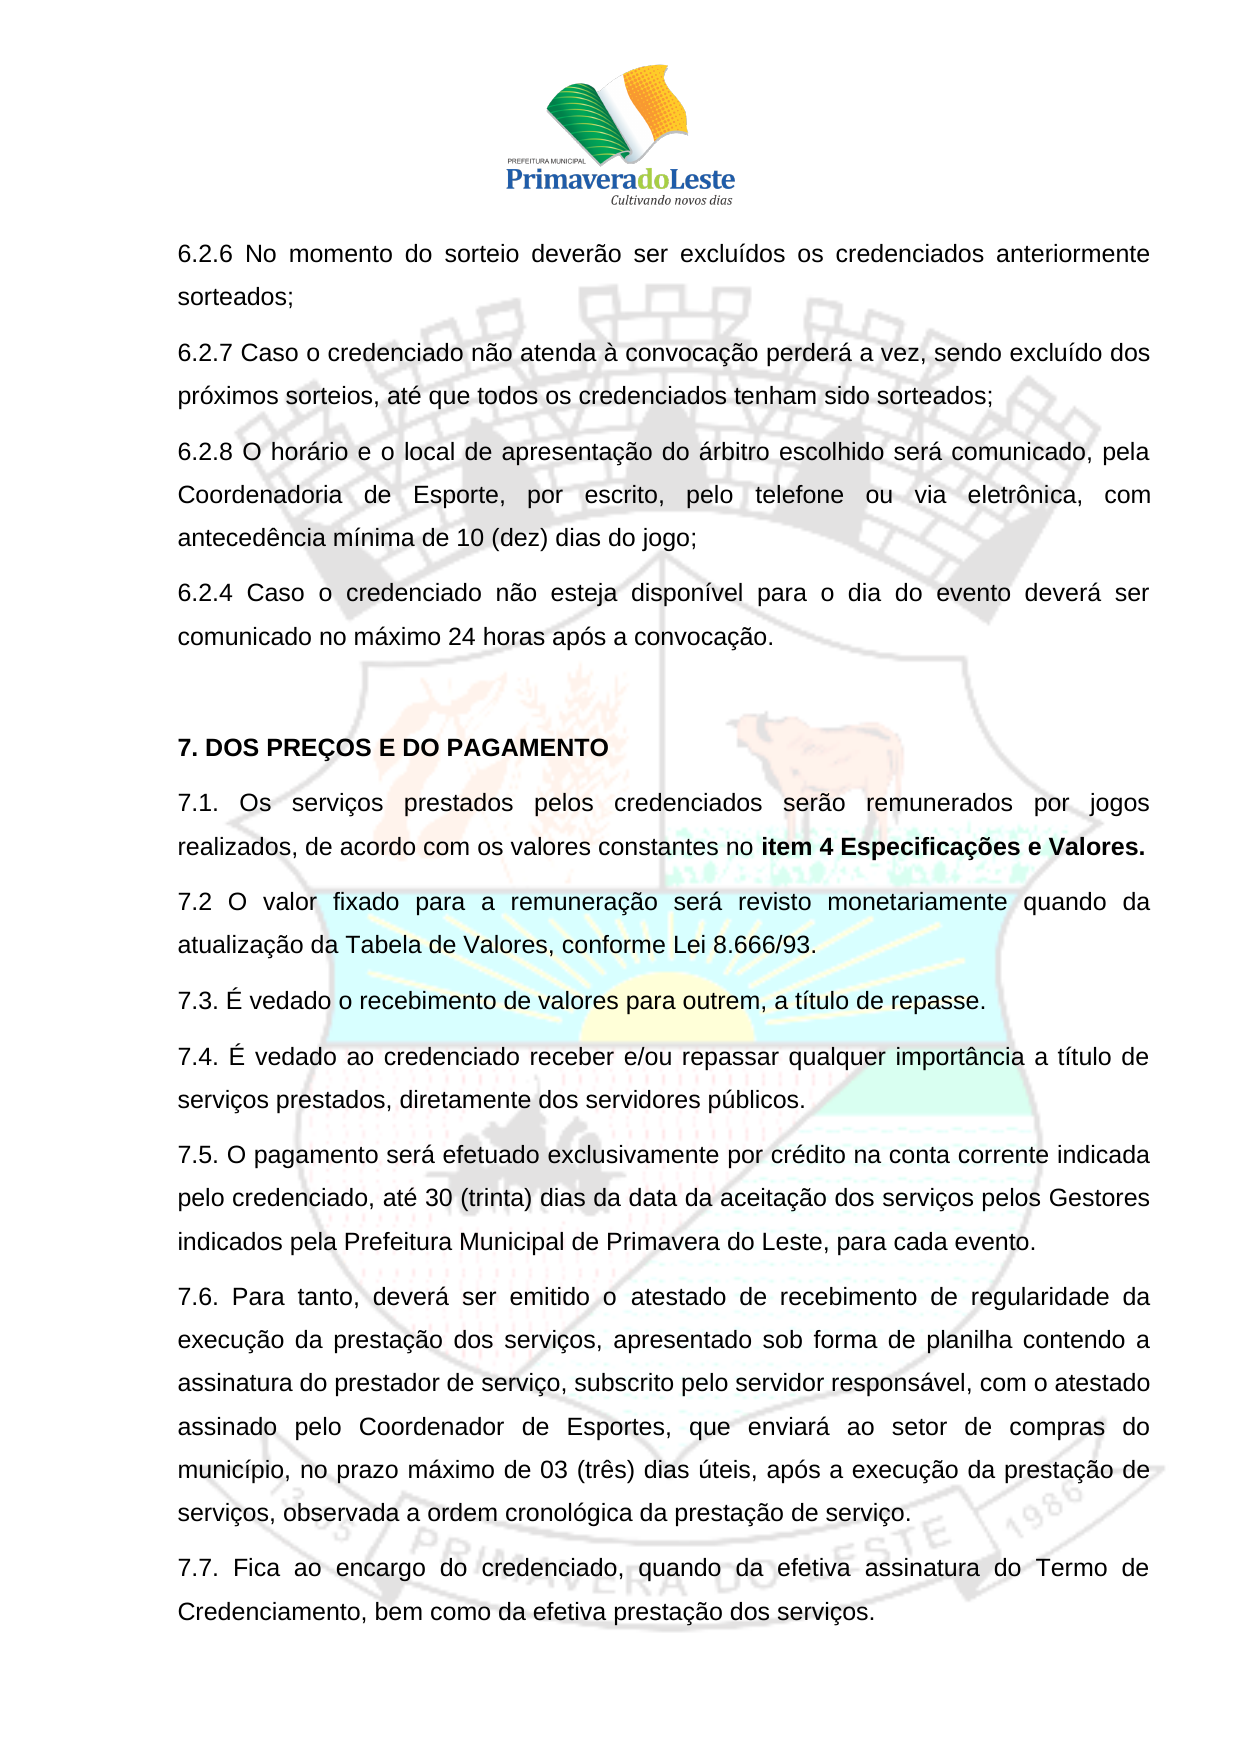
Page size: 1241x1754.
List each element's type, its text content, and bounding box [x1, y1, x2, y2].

text 7.1. Os serviços prestados pelos credenciados serão remunerados por jogos realizados, de acordo com os valores constantes no item 4 Especificações e Valores. [177, 788, 1152, 860]
text 7.7. Fica ao encargo do credenciado, quando da efetiva assinatura do Termo de Credenciamento, bem como da efetiva prestação dos serviços. [177, 1553, 1152, 1625]
text 7.3. É vedado o recebimento de valores para outrem, a título de repasse. [177, 986, 1152, 1014]
text 7.4. É vedado ao credenciado receber e/ou repassar qualquer importância a título de serviços prestados, diretamente dos servidores públicos. [177, 1041, 1152, 1113]
text 6.2.6 No momento do sorteio deverão ser excluídos os credenciados anteriormente sorteados; [177, 239, 1152, 311]
text 6.2.7 Caso o credenciado não atenda à convocação perderá a vez, sendo excluído dos próximos sorteios, até que todos os credenciados tenham sido sorteados; [177, 338, 1152, 409]
text 7.5. O pagamento será efetuado exclusivamente por crédito na conta corrente indicada pelo credenciado, até 30 (trinta) dias da data da aceitação dos serviços pelos Gestores indicados pela Prefeitura Municipal de Primavera do Leste, para cada evento. [177, 1140, 1152, 1255]
text 7.6. Para tanto, deverá ser emitido o atestado de recebimento de regularidade da execução da prestação dos serviços, apresentado sob forma de planilha contendo a assinatura do prestador de serviço, subscrito pelo servidor responsável, com o atestado assinado pelo Coordenador de Esportes, que enviará ao setor de compras do município, no prazo máximo de 03 (três) dias úteis, após a execução da prestação de serviços, observada a ordem cronológica da prestação de serviço. [177, 1282, 1152, 1526]
picture [502, 59, 739, 211]
text 6.2.4 Caso o credenciado não esteja disponível para o dia do evento deverá ser comunicado no máximo 24 horas após a convocação. [177, 578, 1152, 650]
text 7. DOS PREÇOS E DO PAGAMENTO [177, 733, 1152, 761]
text 6.2.8 O horário e o local de apresentação do árbitro escolhido será comunicado, pela Coordenadoria de Esporte, por escrito, pelo telefone ou via eletrônica, com antecedência mínima de 10 (dez) dias do jogo; [177, 436, 1152, 551]
text 7.2 O valor fixado para a remuneração será revisto monetariamente quando da atualização da Tabela de Valores, conforme Lei 8.666/93. [177, 887, 1152, 959]
